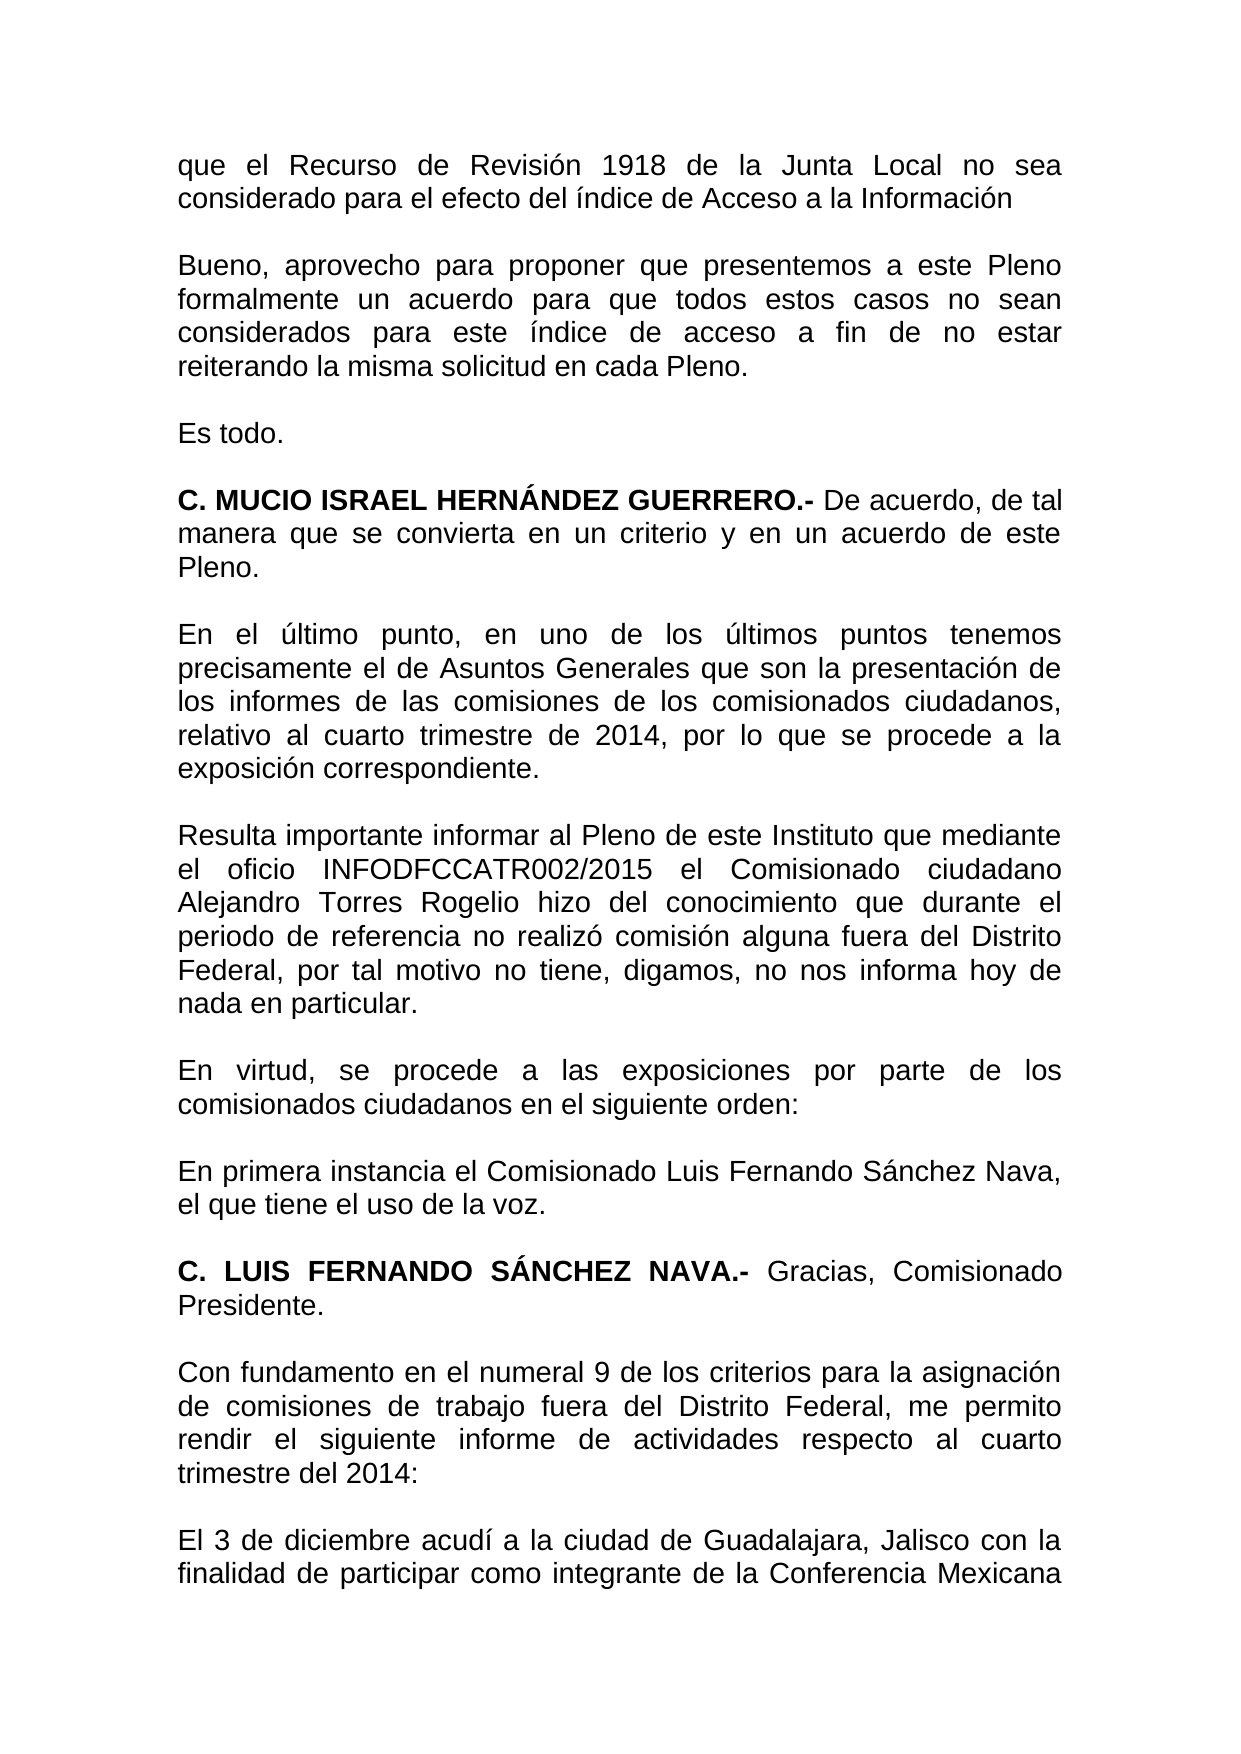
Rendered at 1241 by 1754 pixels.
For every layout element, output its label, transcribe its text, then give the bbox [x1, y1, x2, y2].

text Bueno, aprovecho para proponer que presentemos a este Pleno formalmente un acuerdo para que todos estos casos no sean considerados para este índice de acceso a fin de no estar reiterando la misma solicitud en cada Pleno. [177, 248, 1063, 382]
text Con fundamento en el numeral 9 de los criterios para la asignación de comisiones de trabajo fuera del Distrito Federal, me permito rendir el siguiente informe de actividades respecto al cuarto trimestre del 2014: [177, 1355, 1063, 1489]
text En virtud, se procede a las exposiciones por parte de los comisionados ciudadanos en el siguiente orden: [177, 1053, 1063, 1120]
text En el último punto, en uno de los últimos puntos tenemos precisamente el de Asuntos Generales que son la presentación de los informes de las comisiones de los comisionados ciudadanos, relativo al cuarto trimestre de 2014, por lo que se procede a la exposición correspondiente. [177, 617, 1063, 785]
text Es todo. [177, 416, 1063, 449]
text C. MUCIO ISRAEL HERNÁNDEZ GUERRERO.- De acuerdo, de tal manera que se convierta en un criterio y en un acuerdo de este Pleno. [177, 483, 1063, 584]
text Resulta importante informar al Pleno de este Instituto que mediante el oficio INFODFCCATR002/2015 el Comisionado ciudadano Alejandro Torres Rogelio hizo del conocimiento que durante el periodo de referencia no realizó comisión alguna fuera del Distrito Federal, por tal motivo no tiene, digamos, no nos informa hoy de nada en particular. [177, 818, 1063, 1020]
text C. LUIS FERNANDO SÁNCHEZ NAVA.- Gracias, Comisionado Presidente. [177, 1254, 1063, 1322]
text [177, 1523, 1063, 1590]
text En primera instancia el Comisionado Luis Fernando Sánchez Nava, el que tiene el uso de la voz. [177, 1154, 1063, 1221]
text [177, 148, 1063, 215]
